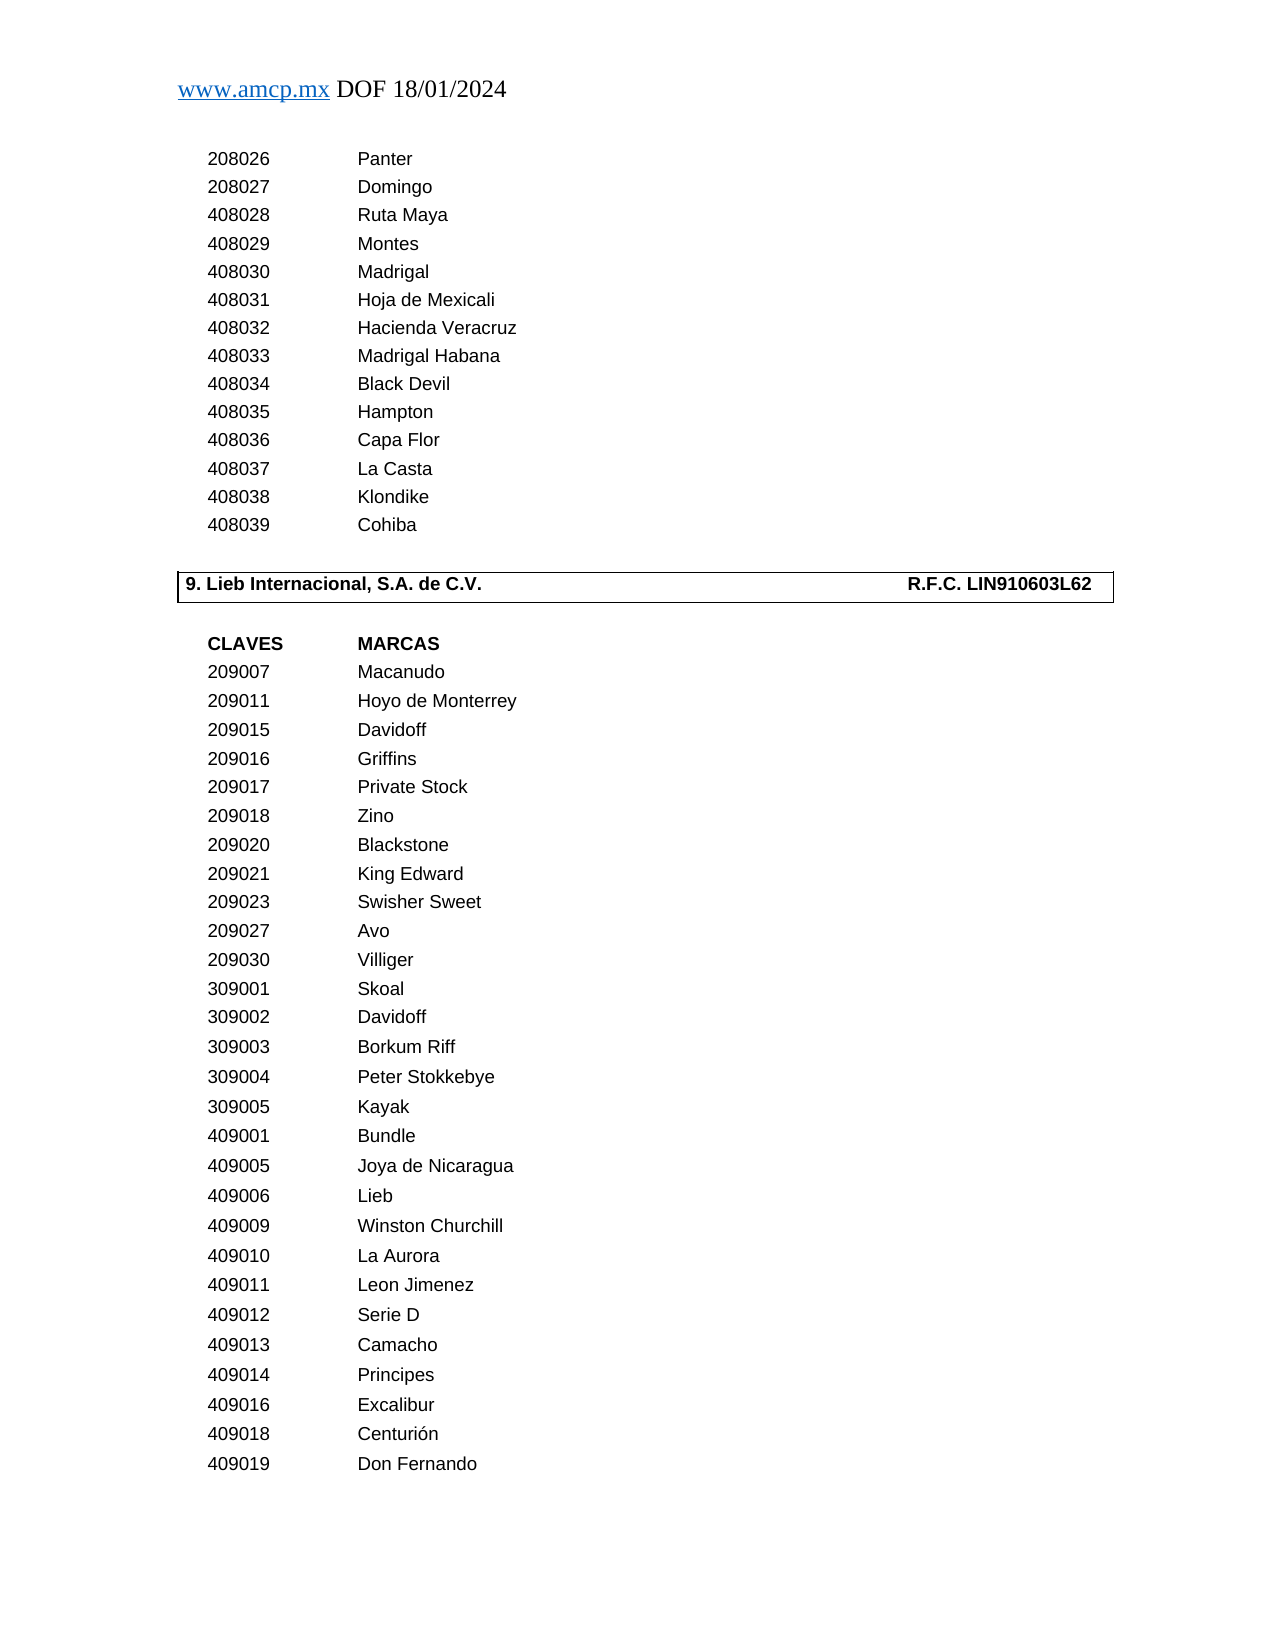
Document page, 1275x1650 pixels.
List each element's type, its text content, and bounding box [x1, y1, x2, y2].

text 409018 Centurión [177, 1423, 1098, 1445]
text 409001 Bundle [177, 1125, 1098, 1147]
text 209021 King Edward [177, 862, 1098, 884]
text 409013 Camacho [177, 1333, 1098, 1356]
text 409019 Don Fernando [177, 1453, 1098, 1475]
text 408038 Klondike [177, 485, 1098, 508]
text 408032 Hacienda Veracruz [177, 316, 1098, 339]
text CLAVES MARCAS [177, 632, 1098, 654]
table_header 9. Lieb Internacional, S.A. de C.V. R.F.C. LIN910603L62 [179, 573, 1113, 602]
text 409016 Excalibur [177, 1393, 1098, 1416]
text 408035 Hampton [177, 401, 1098, 423]
text 209016 Griffins [177, 747, 1098, 769]
text 309003 Borkum Riff [177, 1036, 1098, 1058]
text 209015 Davidoff [177, 718, 1098, 741]
text 409009 Winston Churchill [177, 1214, 1098, 1237]
text 408033 Madrigal Habana [177, 344, 1098, 367]
text 408028 Ruta Maya [177, 204, 1098, 226]
text 409005 Joya de Nicaragua [177, 1155, 1098, 1177]
text 209018 Zino [177, 804, 1098, 827]
text 409011 Leon Jimenez [177, 1274, 1098, 1296]
text 408030 Madrigal [177, 260, 1098, 283]
text 309004 Peter Stokkebye [177, 1065, 1098, 1088]
text 408034 Black Devil [177, 373, 1098, 395]
text 209030 Villiger [177, 948, 1098, 971]
text 209007 Macanudo [177, 661, 1098, 683]
text 209027 Avo [177, 919, 1098, 942]
text 408029 Montes [177, 232, 1098, 254]
text 209020 Blackstone [177, 833, 1098, 856]
text 408039 Cohiba [177, 514, 1098, 536]
text 208026 Panter [177, 148, 1098, 170]
text 209011 Hoyo de Monterrey [177, 689, 1098, 712]
text 409006 Lieb [177, 1184, 1098, 1207]
text 408037 La Casta [177, 457, 1098, 479]
text 309001 Skoal [177, 977, 1098, 999]
text 309002 Davidoff [177, 1006, 1098, 1028]
text 209023 Swisher Sweet [177, 891, 1098, 913]
text 209017 Private Stock [177, 776, 1098, 798]
text 409010 La Aurora [177, 1244, 1098, 1267]
text 408031 Hoja de Mexicali [177, 288, 1098, 311]
text 408036 Capa Flor [177, 429, 1098, 451]
text 309005 Kayak [177, 1095, 1098, 1118]
text 208027 Domingo [177, 176, 1098, 198]
text 409014 Principes [177, 1363, 1098, 1386]
text 409012 Serie D [177, 1304, 1098, 1326]
